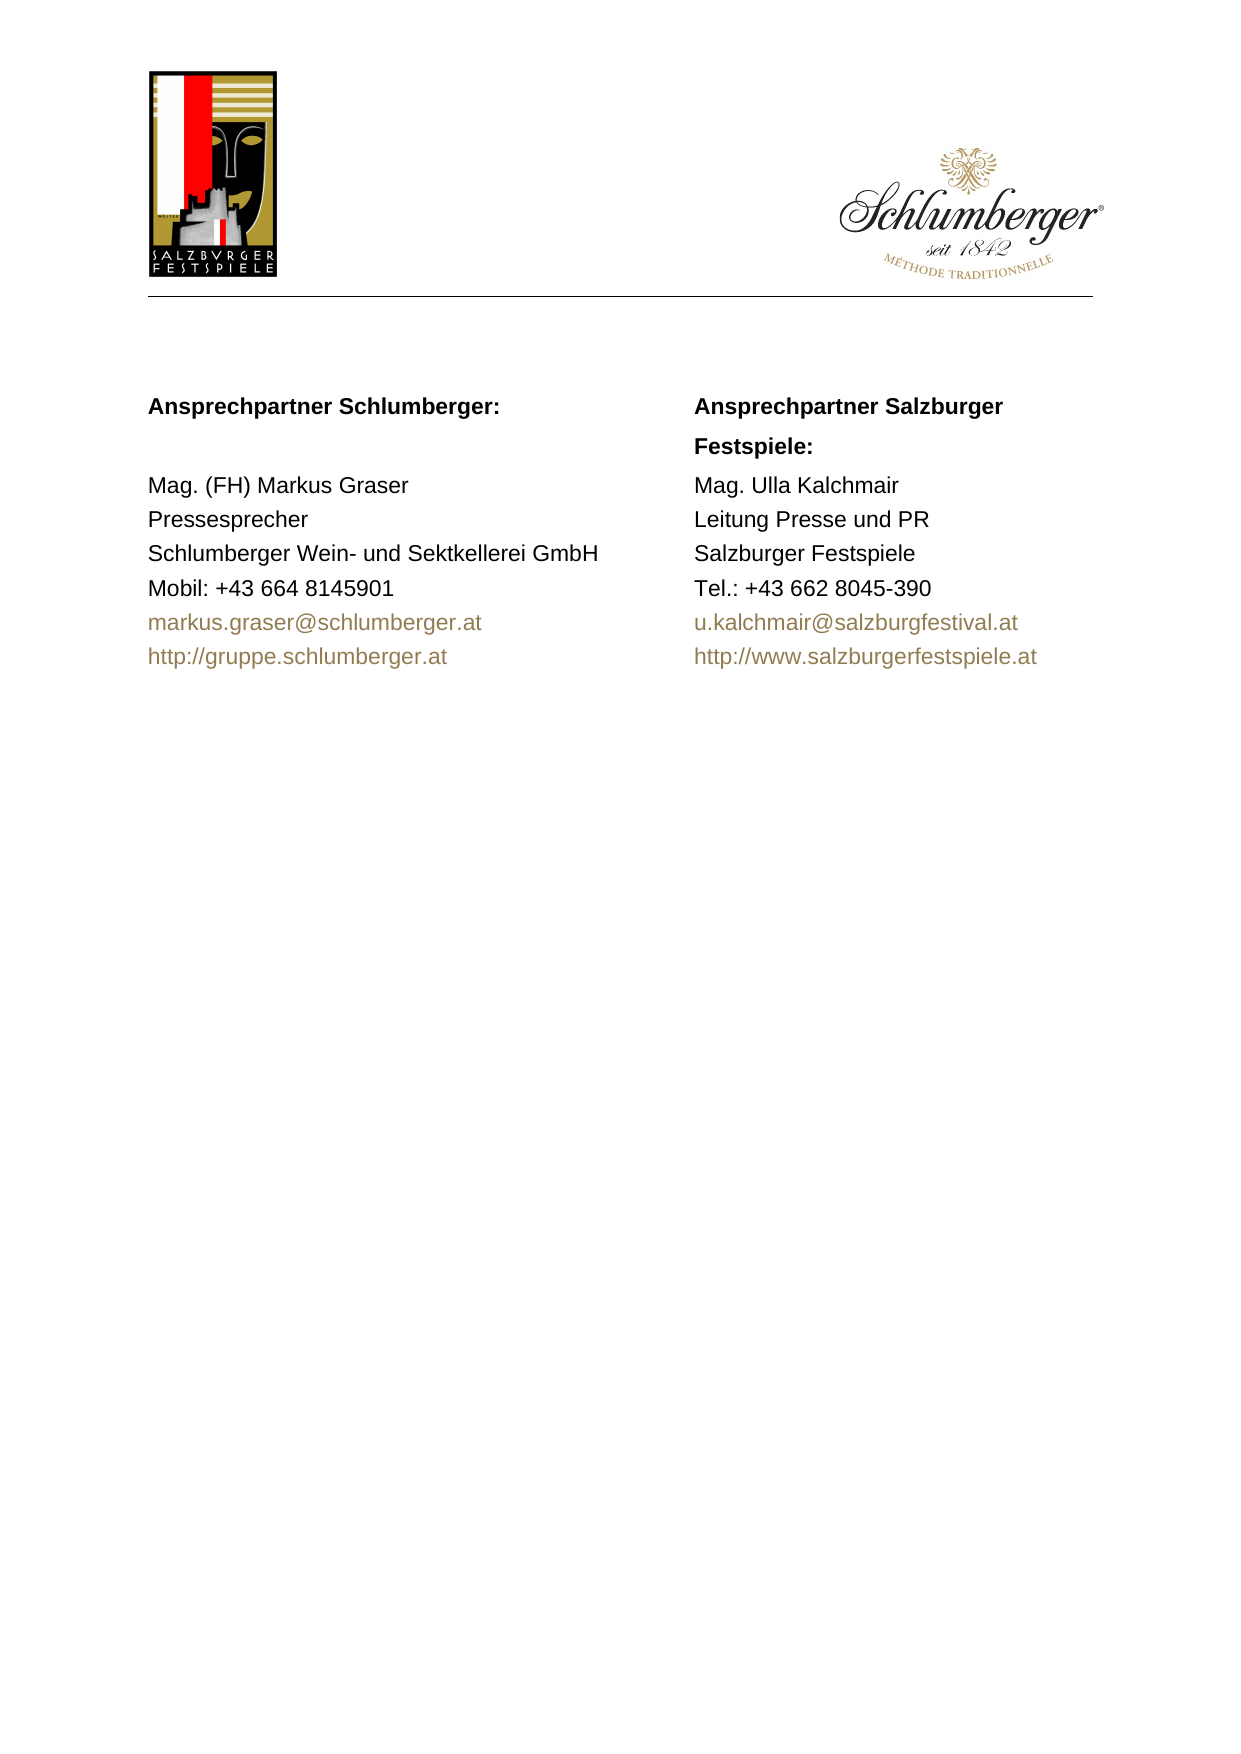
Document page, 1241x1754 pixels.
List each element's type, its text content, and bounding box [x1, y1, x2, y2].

text http://gruppe.schlumberger.at http://www.salzburgerfestspiele.at [148, 643, 1093, 669]
picture [146, 68, 278, 278]
text Ansprechpartner Schlumberger: Ansprechpartner Salzburger Festspiele: [148, 393, 1093, 459]
text Schlumberger Wein- und Sektkellerei GmbH Salzburger Festspiele [148, 540, 1093, 567]
text Mobil: +43 664 8145901 Tel.: +43 662 8045-390 [148, 574, 1093, 601]
text Pressesprecher Leitung Presse und PR [148, 506, 1093, 533]
text Mag. (FH) Markus Graser Mag. Ulla Kalchmair [148, 472, 1093, 498]
picture [839, 148, 1104, 279]
text markus.graser@schlumberger.at u.kalchmair@salzburgfestival.at [148, 609, 1093, 635]
